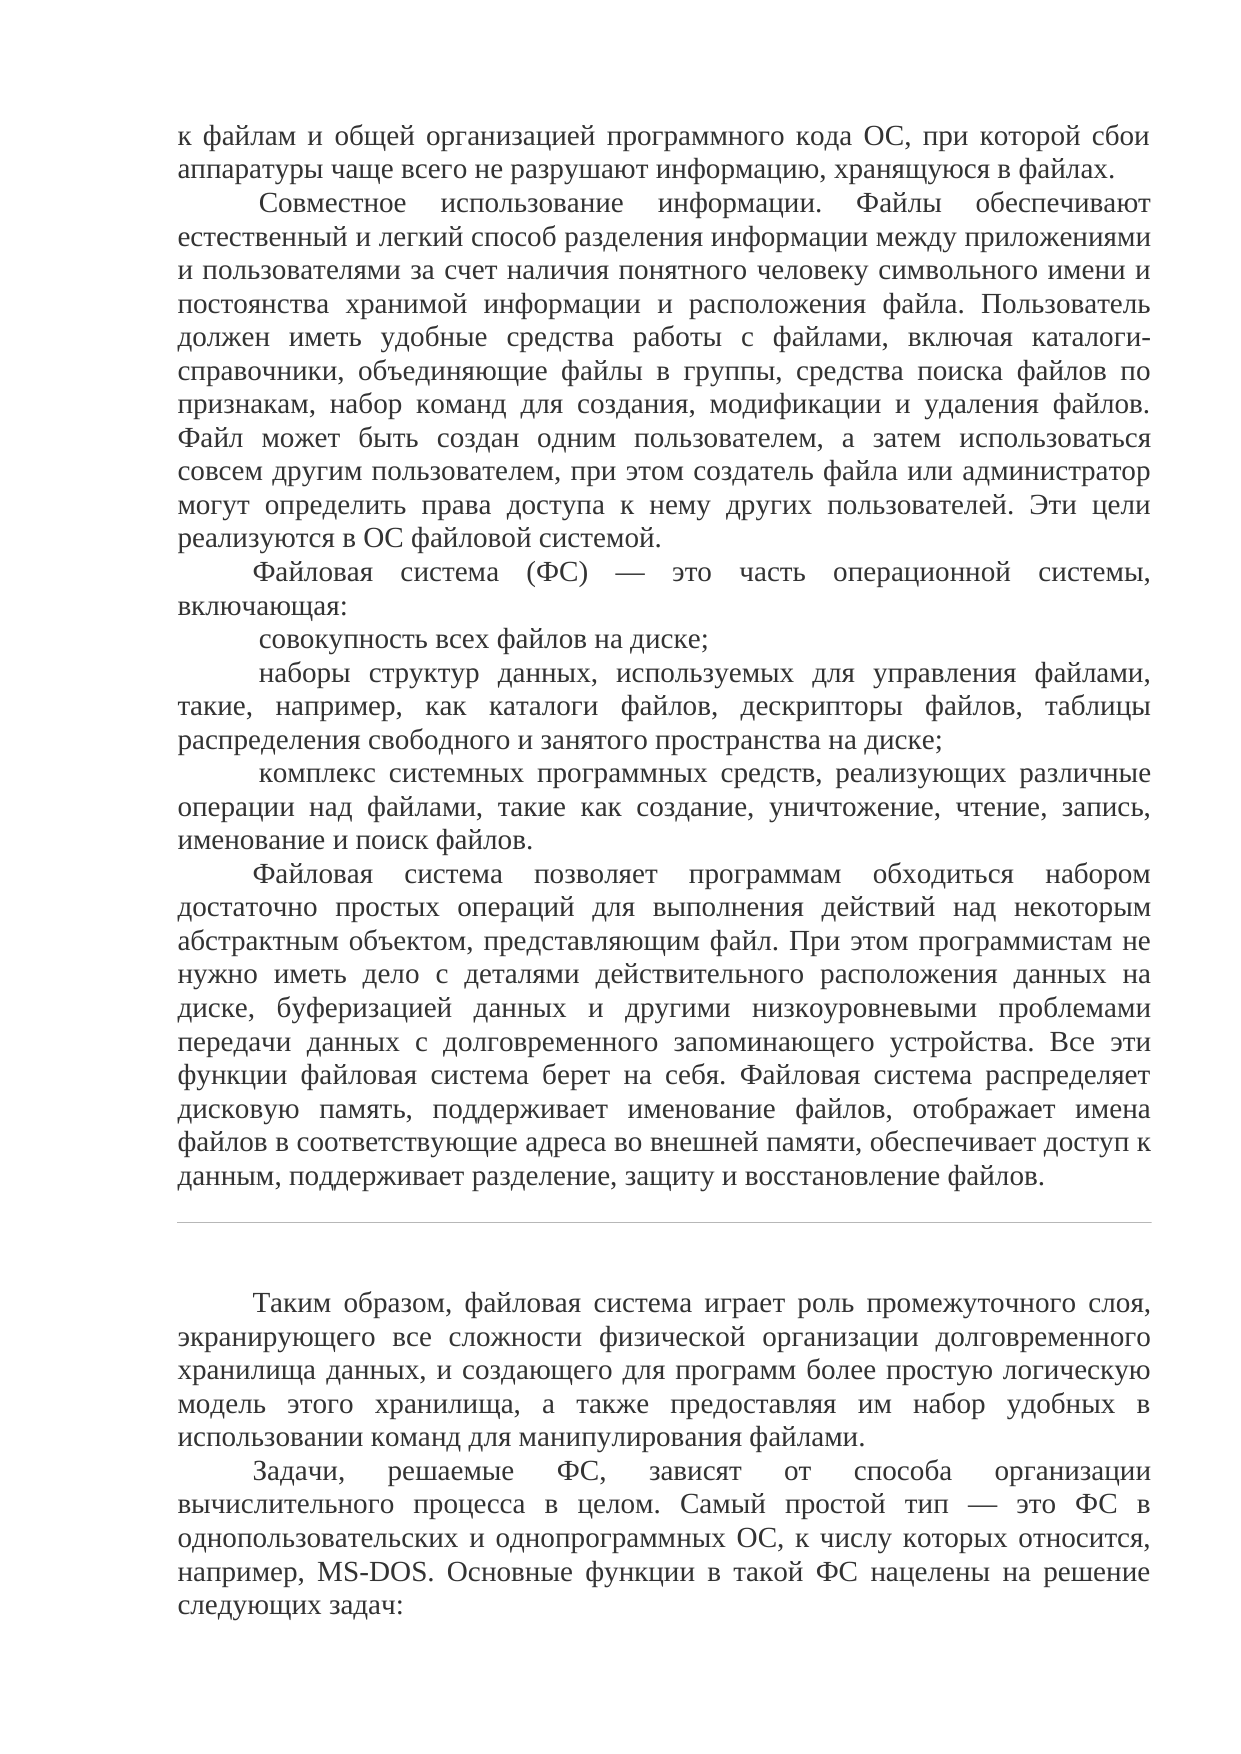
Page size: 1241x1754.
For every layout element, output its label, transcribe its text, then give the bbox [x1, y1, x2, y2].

text наборы структур данных, используемых для управления файлами, такие, например, как каталоги файлов, дескрипторы файлов, таблицы распределения свободного и занятого пространства на диске; [177, 655, 1152, 755]
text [177, 118, 1152, 185]
text Таким образом, файловая система играет роль промежуточного слоя, экранирующего все сложности физической организации долговременного хранилища данных, и создающего для программ более простую логическую модель этого хранилища, а также предоставляя им набор удобных в использовании команд для манипулирования файлами. [177, 1285, 1152, 1453]
text Совместное использование информации. Файлы обеспечивают естественный и легкий способ разделения информации между приложениями и пользователями за счет наличия понятного человеку символьного имени и постоянства хранимой информации и расположения файла. Пользователь должен иметь удобные средства работы с файлами, включая каталоги-справочники, объединяющие файлы в группы, средства поиска файлов по признакам, набор команд для создания, модификации и удаления файлов. Файл может быть создан одним пользователем, а затем использоваться совсем другим пользователем, при этом создатель файла или администратор могут определить права доступа к нему других пользователей. Эти цели реализуются в ОС файловой системой. [177, 185, 1152, 554]
text Файловая система позволяет программам обходиться набором достаточно простых операций для выполнения действий над некоторым абстрактным объектом, представляющим файл. При этом программистам не нужно иметь дело с деталями действительного расположения данных на диске, буферизацией данных и другими низкоуровневыми проблемами передачи данных с долговременного запоминающего устройства. Все эти функции файловая система берет на себя. Файловая система распределяет дисковую память, поддерживает именование файлов, отображает имена файлов в соответствующие адреса во внешней памяти, обеспечивает доступ к данным, поддерживает разделение, защиту и восстановление файлов. [177, 856, 1152, 1191]
text Файловая система (ФС) — это часть операционной системы, включающая: [177, 554, 1152, 621]
text совокупность всех файлов на диске; [177, 621, 1152, 655]
text комплекс системных программных средств, реализующих различные операции над файлами, такие как создание, уничтожение, чтение, запись, именование и поиск файлов. [177, 755, 1152, 856]
text Задачи, решаемые ФС, зависят от способа организации вычислительного процесса в целом. Самый простой тип — это ФС в однопользовательских и однопрограммных ОС, к числу которых относится, например, MS-DOS. Основные функции в такой ФС нацелены на решение следующих задач: [177, 1453, 1152, 1621]
